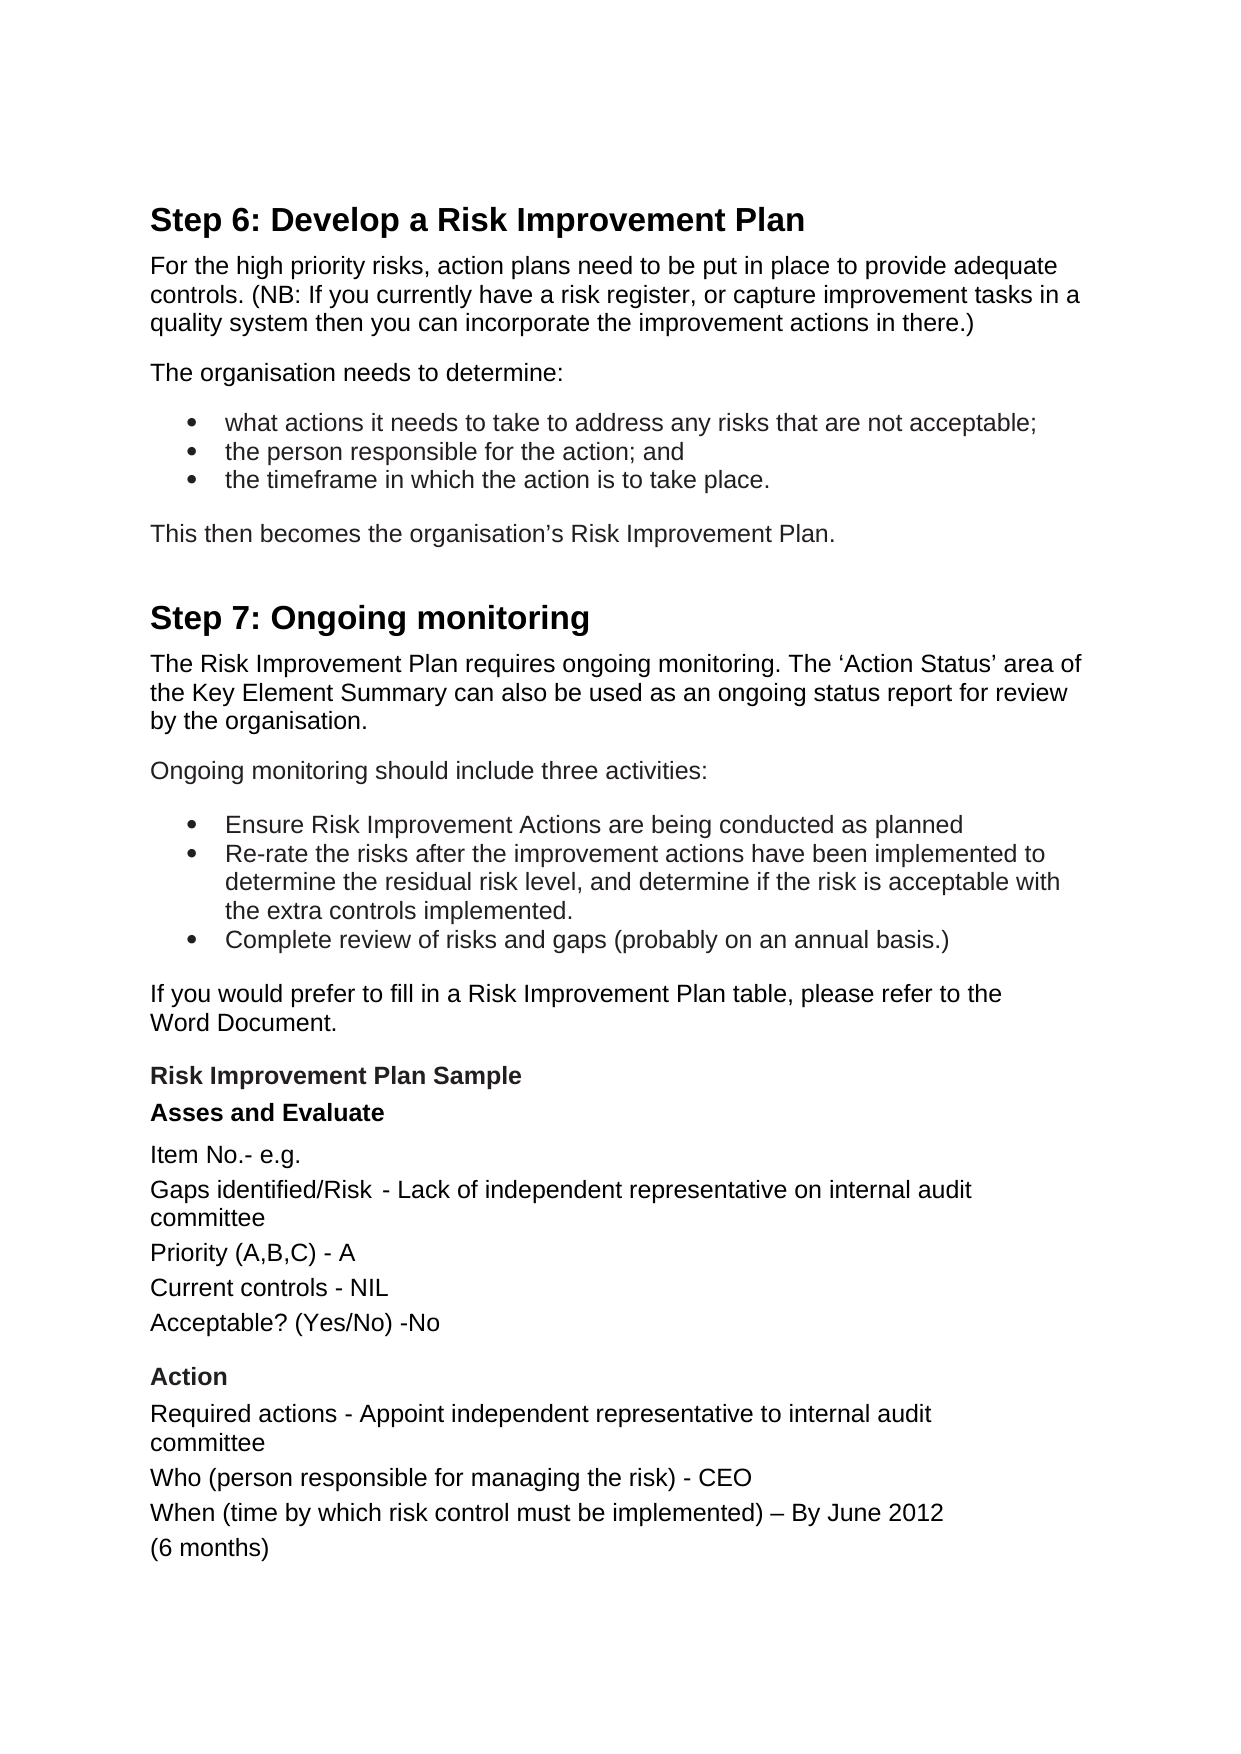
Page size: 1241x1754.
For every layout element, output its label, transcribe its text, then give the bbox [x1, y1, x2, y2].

text Re-rate the risks after the improvement actions have been implemented to determine the residual risk level, and determine if the risk is acceptable with the extra controls implemented. [187, 838, 1090, 925]
text the timeframe in which the action is to take place. [187, 465, 1090, 494]
text Item No.- e.g. [150, 1139, 1031, 1168]
text Current controls - NIL [150, 1273, 1031, 1302]
text Complete review of risks and gaps (probably on an annual basis.) [187, 925, 1090, 954]
text (6 months) [150, 1533, 1031, 1562]
text The organisation needs to determine: [150, 358, 1090, 387]
text This then becomes the organisation’s Risk Improvement Plan. [150, 519, 1031, 548]
text Ongoing monitoring should include three activities: [150, 756, 1031, 785]
text For the high priority risks, action plans need to be put in place to provide adequate controls. (NB: If you currently have a risk register, or capture improvement tasks in a quality system then you can incorporate the improvement actions in there.) [150, 251, 1090, 337]
text Who (person responsible for managing the risk) - CEO [150, 1463, 1031, 1492]
text Gaps identified/Risk - Lack of independent representative on internal audit committee [150, 1174, 1031, 1232]
text If you would prefer to fill in a Risk Improvement Plan table, please refer to the Word Document. [150, 979, 1031, 1036]
text Risk Improvement Plan Sample [150, 1061, 1090, 1090]
text Priority (A,B,C) - A [150, 1238, 1031, 1267]
text the person responsible for the action; and [187, 436, 1090, 465]
text Ensure Risk Improvement Actions are being conducted as planned [187, 810, 1090, 838]
subtitle Step 7: Ongoing monitoring [150, 598, 1031, 636]
text what actions it needs to take to address any risks that are not acceptable; [187, 408, 1090, 436]
text Required actions - Appoint independent representative to internal audit committee [150, 1399, 1031, 1457]
text Acceptable? (Yes/No) -No [150, 1308, 1031, 1337]
title Asses and Evaluate [150, 1098, 1031, 1127]
text When (time by which risk control must be implemented) – By June 2012 [150, 1498, 1031, 1527]
subtitle Step 6: Develop a Risk Improvement Plan [150, 200, 1031, 238]
text Action [150, 1362, 1090, 1391]
text The Risk Improvement Plan requires ongoing monitoring. The ‘Action Status’ area of the Key Element Summary can also be used as an ongoing status report for review by the organisation. [150, 649, 1090, 735]
